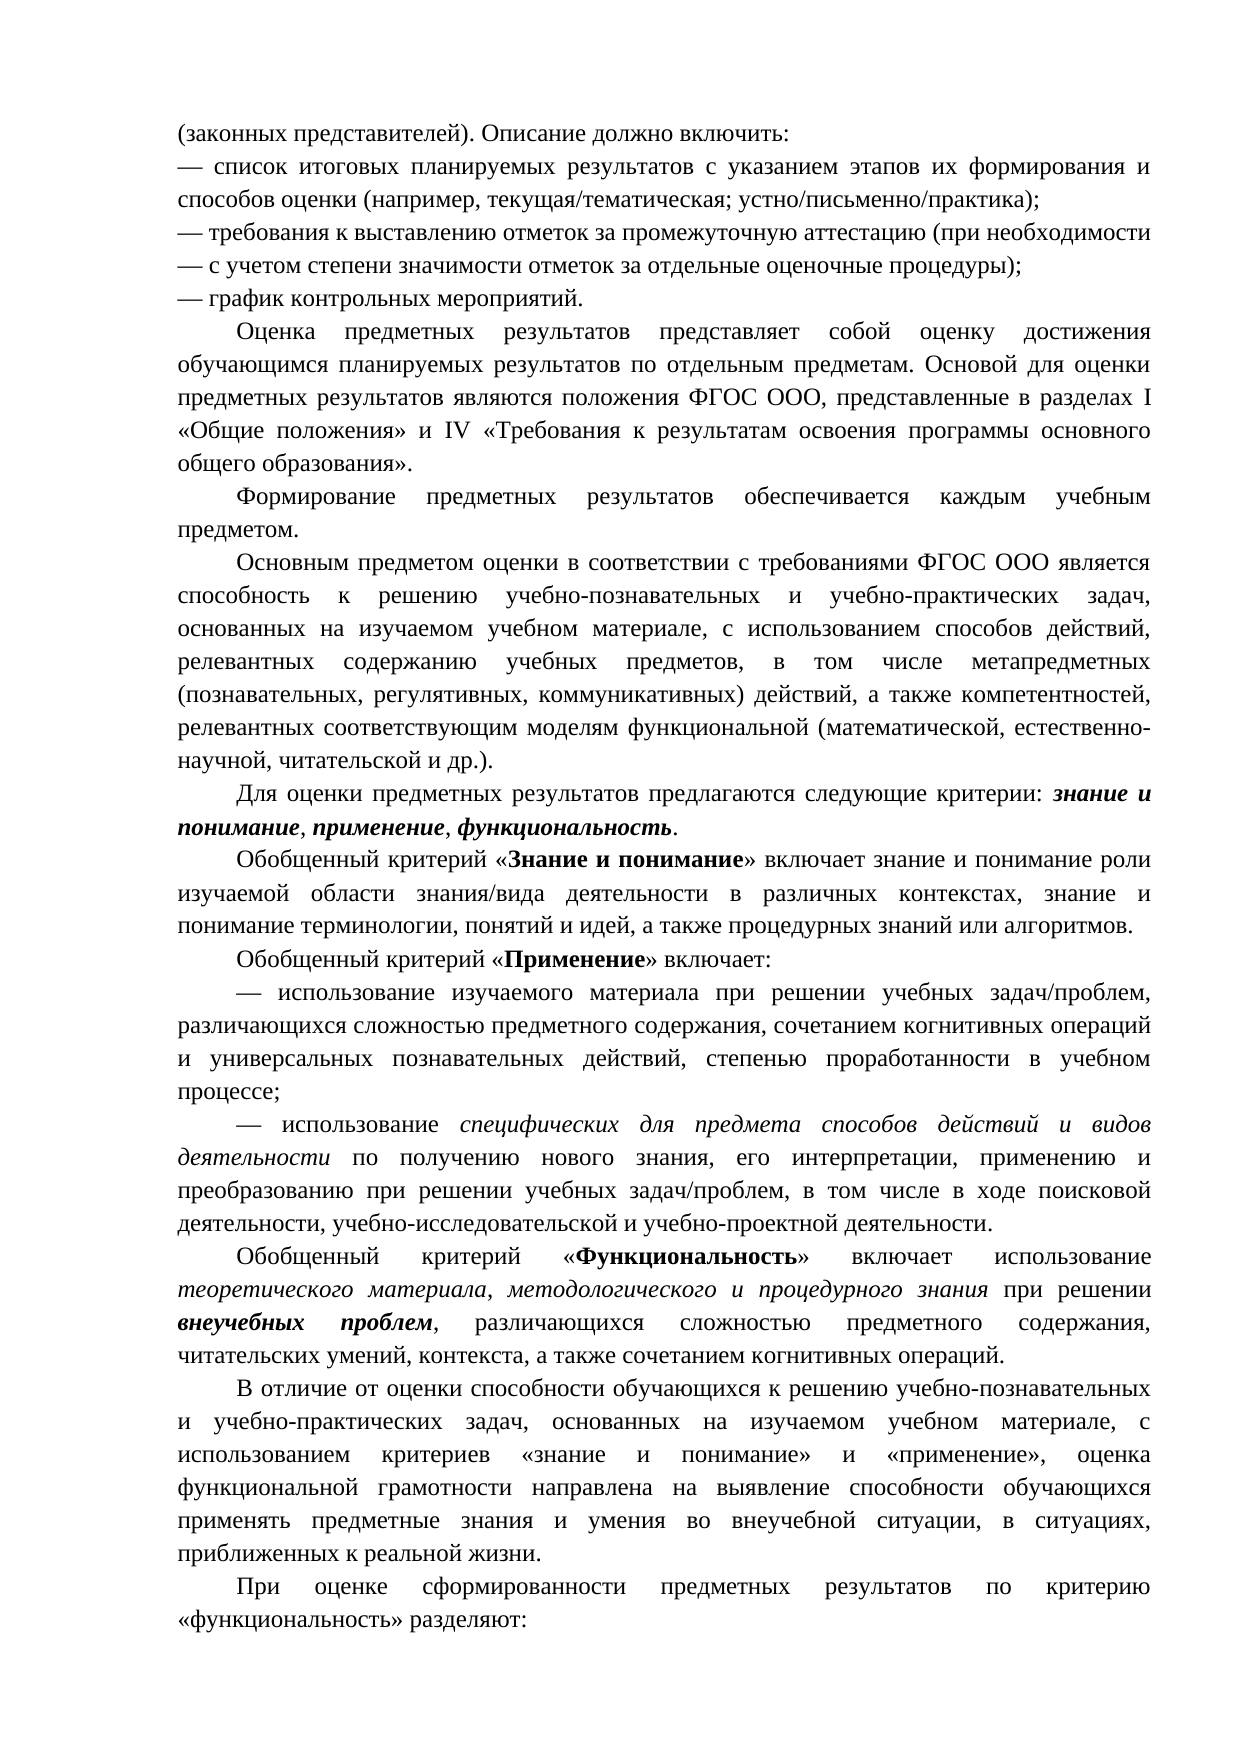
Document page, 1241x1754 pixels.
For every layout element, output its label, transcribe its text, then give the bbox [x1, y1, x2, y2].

text Для оценки предметных результатов предлагаются следующие критерии: знание и понимание, применение, функциональность. [177, 778, 1152, 840]
text Обобщенный критерий «Знание и понимание» включает знание и понимание роли изучаемой области знания/вида деятельности в различных контекстах, знание и понимание терминологии, понятий и идей, а также процедурных знаний или алгоритмов. [177, 844, 1152, 939]
text — график контрольных мероприятий. [177, 283, 1152, 312]
text Обобщенный критерий «Применение» включает: [177, 944, 1152, 972]
text Оценка предметных результатов представляет собой оценку достижения обучающимся планируемых результатов по отдельным предметам. Основой для оценки предметных результатов являются положения ФГОС ООО, представленные в разделах I «Общие положения» и IV «Требования к результатам освоения программы основного общего образования». [177, 316, 1152, 477]
text — требования к выставлению отметок за промежуточную аттестацию (при необходимости — с учетом степени значимости отметок за отдельные оценочные процедуры); [177, 217, 1152, 279]
text — список итоговых планируемых результатов с указанием этапов их формирования и способов оценки (например, текущая/тематическая; устно/письменно/практика); [177, 151, 1152, 213]
text Обобщенный критерий «Функциональность» включает использование теоретического материала, методологического и процедурного знания при решении внеучебных проблем, различающихся сложностью предметного содержания, читательских умений, контекста, а также сочетанием когнитивных операций. [177, 1241, 1152, 1369]
text При оценке сформированности предметных результатов по критерию «функциональность» разделяют: [177, 1571, 1152, 1633]
text — использование изучаемого материала при решении учебных задач/проблем, различающихся сложностью предметного содержания, сочетанием когнитивных операций и универсальных познавательных действий, степенью проработанности в учебном процессе; [177, 977, 1152, 1104]
text В отличие от оценки способности обучающихся к решению учебно-познавательных и учебно-практических задач, основанных на изучаемом учебном материале, с использованием критериев «знание и понимание» и «применение», оценка функциональной грамотности направлена на выявление способности обучающихся применять предметные знания и умения во внеучебной ситуации, в ситуациях, приближенных к реальной жизни. [177, 1373, 1152, 1567]
text — использование специфических для предмета способов действий и видов деятельности по получению нового знания, его интерпретации, применению и преобразованию при решении учебных задач/проблем, в том числе в ходе поисковой деятельности, учебно-исследовательской и учебно-проектной деятельности. [177, 1109, 1152, 1237]
text Формирование предметных результатов обеспечивается каждым учебным предметом. [177, 481, 1152, 543]
text Основным предметом оценки в соответствии с требованиями ФГОС ООО является способность к решению учебно-познавательных и учебно-практических задач, основанных на изучаемом учебном материале, с использованием способов действий, релевантных содержанию учебных предметов, в том числе метапредметных (познавательных, регулятивных, коммуникативных) действий, а также компетентностей, релевантных соответствующим моделям функциональной (математической, естественно-научной, читательской и др.). [177, 547, 1152, 774]
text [177, 118, 1152, 147]
